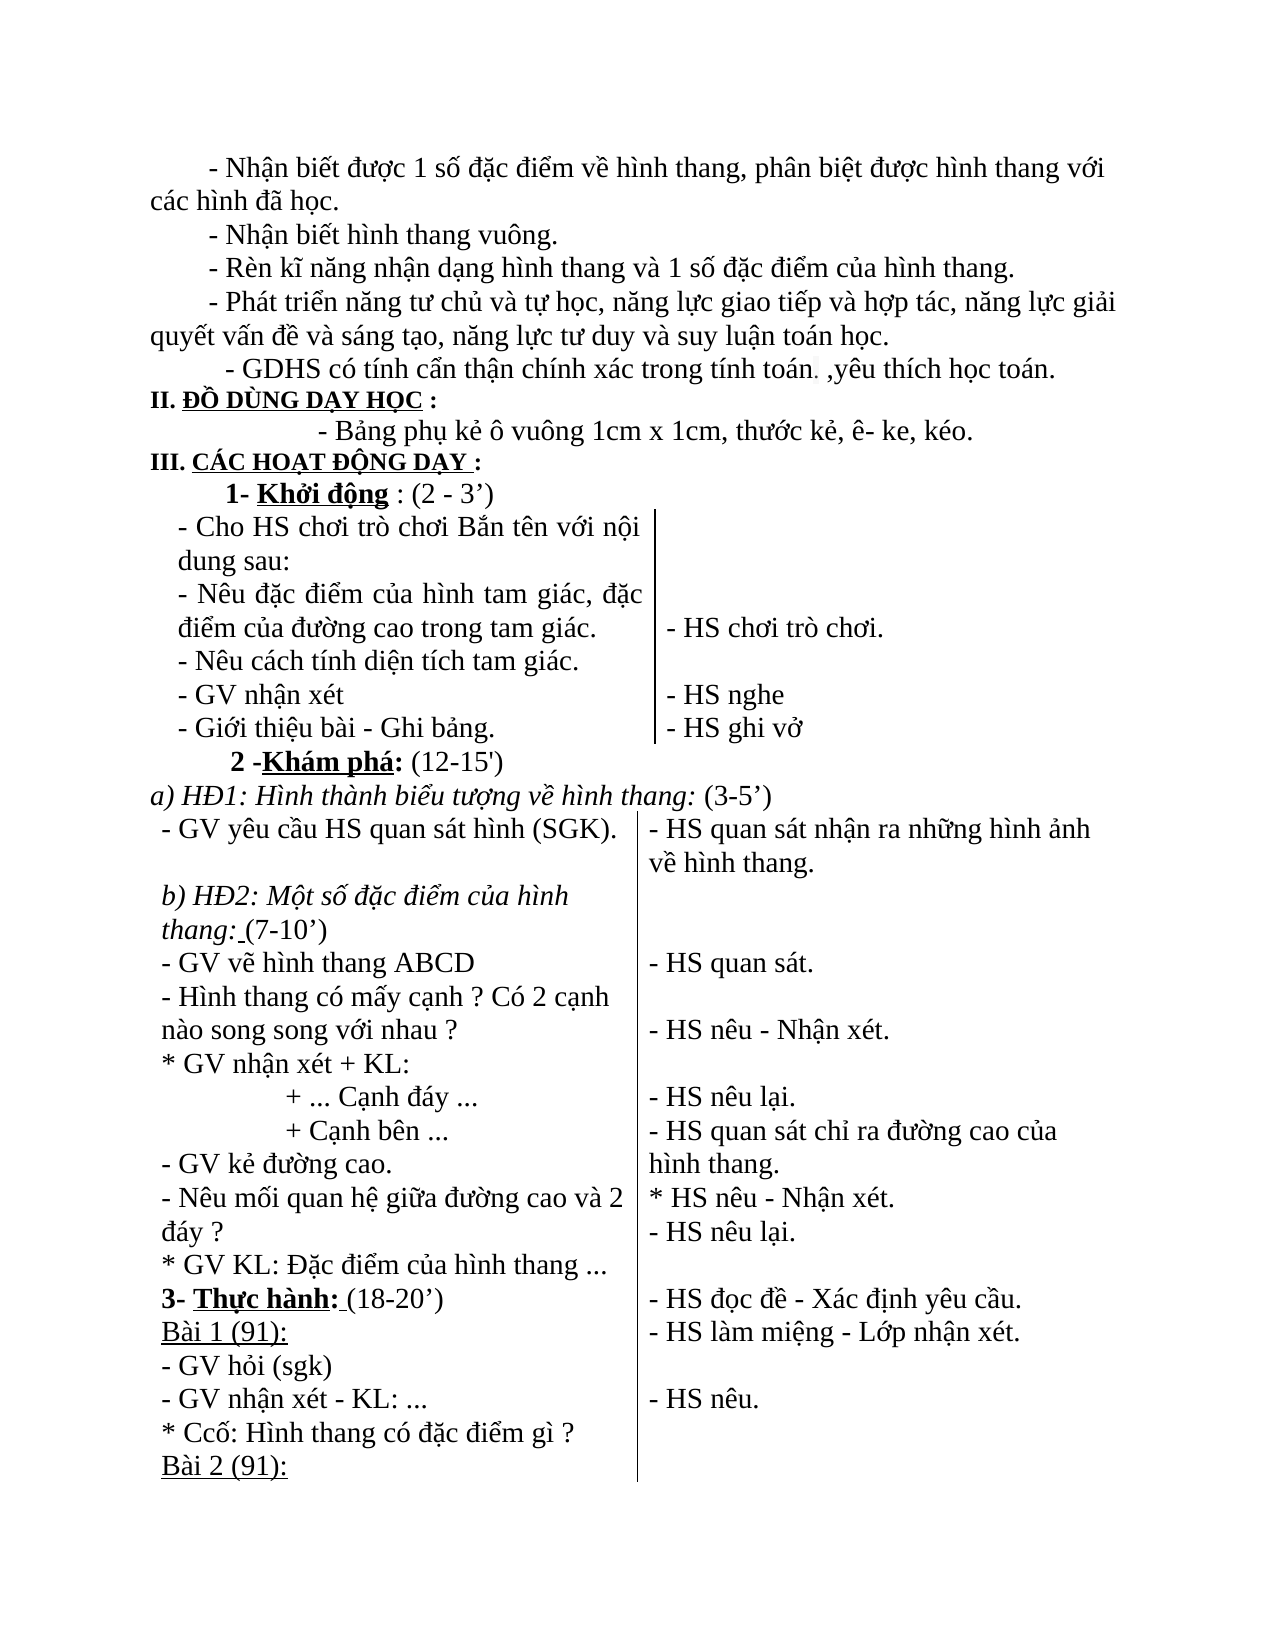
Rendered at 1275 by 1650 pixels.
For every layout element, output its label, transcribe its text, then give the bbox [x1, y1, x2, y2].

text - Nhận biết hình thang vuông. [150, 217, 1125, 251]
text 2 -Khám phá: (12-15') [150, 744, 1125, 778]
text - Phát triển năng tư chủ và tự học, năng lực giao tiếp và hợp tác, năng lực giải quyết vấn đề và sáng tạo, năng lực tư duy và suy luận toán học. [150, 284, 1125, 351]
table_header - HS chơi trò chơi. - HS nghe - HS ghi vở [656, 509, 1108, 744]
text - Nhận biết được 1 số đặc điểm về hình thang, phân biệt được hình thang với các hình đã học. [150, 150, 1125, 217]
text - Rèn kĩ năng nhận dạng hình thang và 1 số đặc điểm của hình thang. [150, 251, 1125, 284]
text a) HĐ1: Hình thành biểu tượng về hình thang: (3-5’) [150, 778, 1125, 811]
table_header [150, 811, 637, 1482]
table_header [638, 811, 1125, 1482]
text 1- Khởi động : (2 - 3’) [225, 476, 1125, 509]
text - Bảng phụ kẻ ô vuông 1cm x 1cm, thước kẻ, ê- ke, kéo. [150, 413, 1125, 447]
text III. CÁC HOẠT ĐỘNG DẠY : [150, 447, 1125, 476]
text II. ĐỒ DÙNG DẠY HỌC : [150, 385, 1125, 413]
table_header - Cho HS chơi trò chơi Bắn tên với nội dung sau: - Nêu đặc điểm của hình tam giác, đặc điểm của đường cao trong tam giác. - Nêu cách tính diện tích tam giác. - GV nhận xét - Giới thiệu bài - Ghi bảng. [166, 509, 654, 744]
text - GDHS có tính cẩn thận chính xác trong tính toán. ,yêu thích học toán. [150, 351, 1125, 385]
